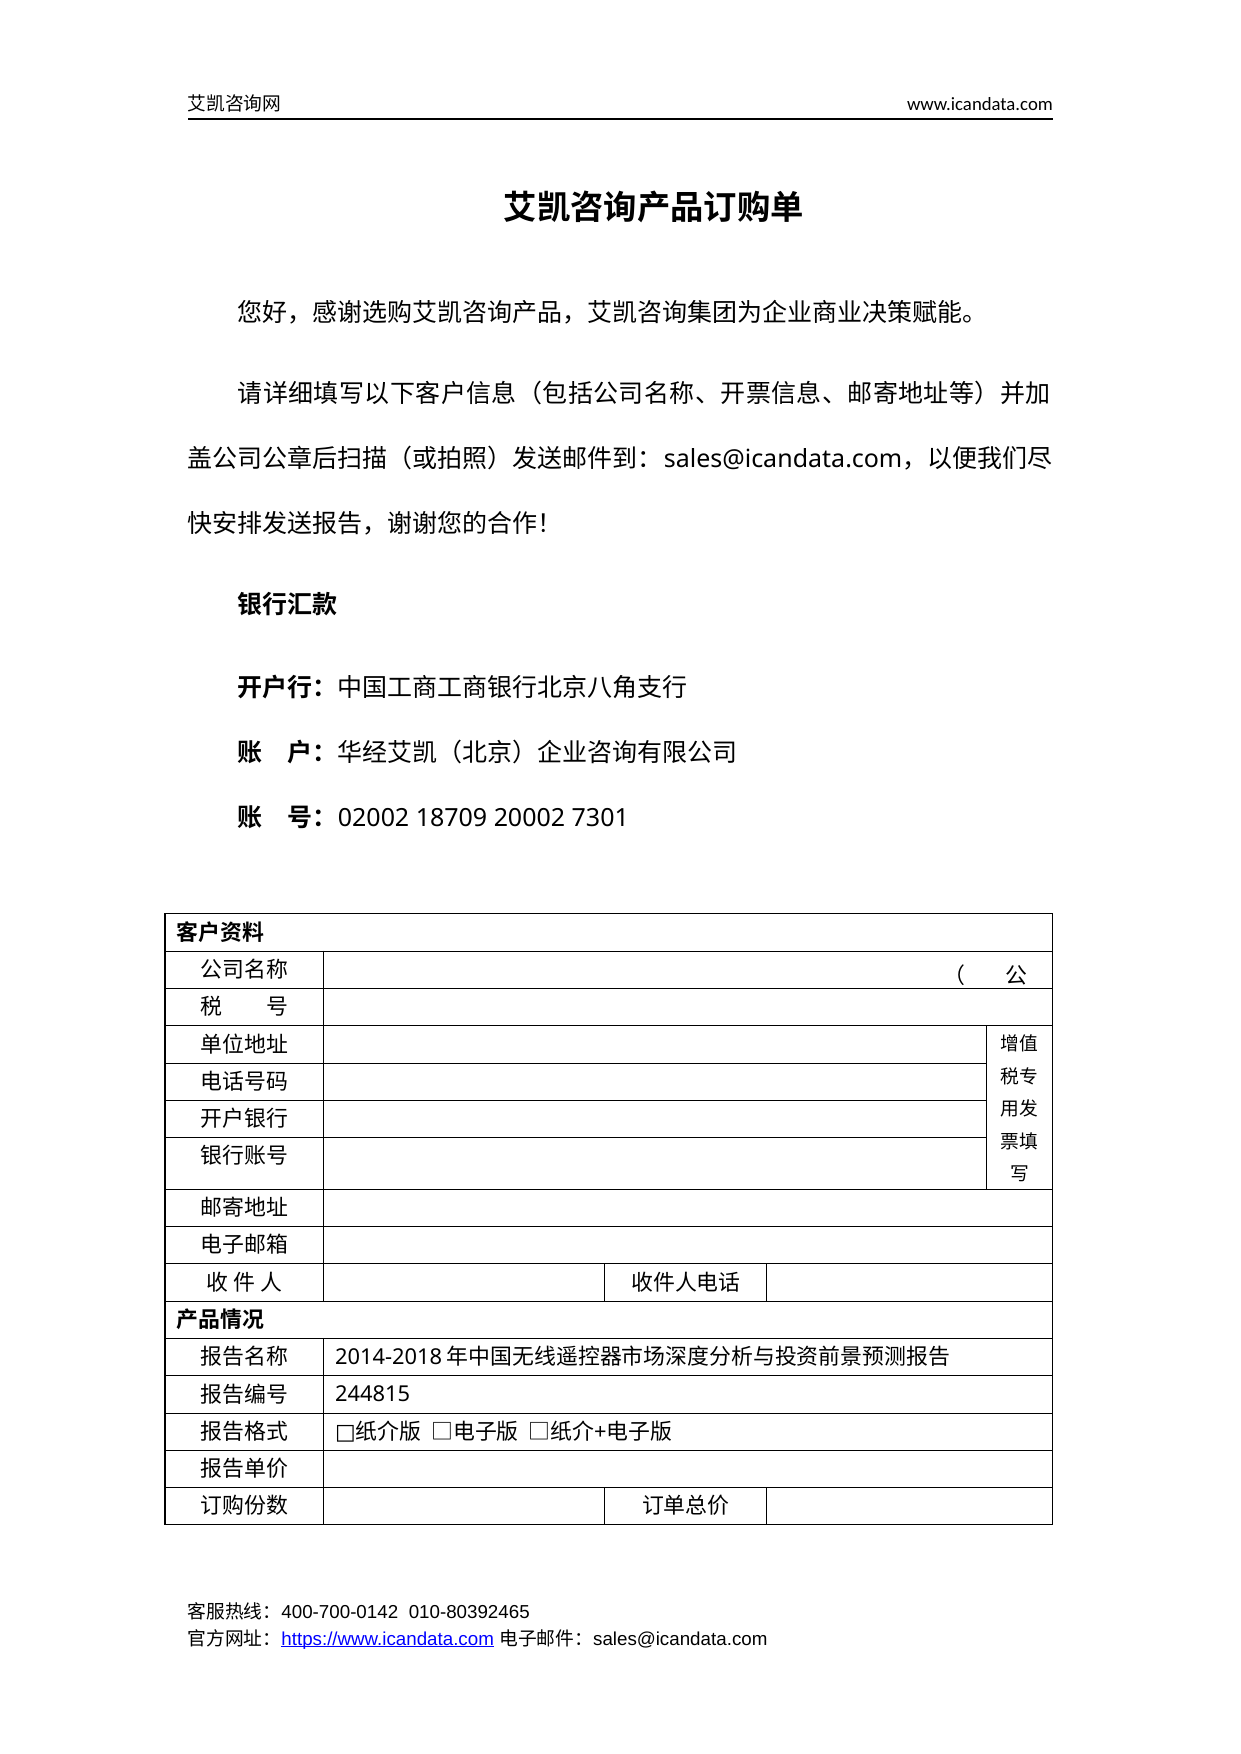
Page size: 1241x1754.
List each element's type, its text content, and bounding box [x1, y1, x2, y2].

text 艾凯咨询产品订购单 [187, 172, 1053, 237]
table_cell 报告名称 [166, 1339, 323, 1375]
table_cell 报告格式 [166, 1414, 323, 1450]
table_cell [324, 1451, 1052, 1487]
text 账 号：02002 18709 20002 7301 [187, 783, 1053, 848]
table_cell 单位地址 [166, 1026, 323, 1062]
table_cell [324, 1488, 604, 1524]
table_cell [324, 1138, 986, 1189]
table_cell 订单总价 [605, 1488, 766, 1524]
table_cell [324, 1064, 986, 1100]
text 请详细填写以下客户信息（包括公司名称、开票信息、邮寄地址等）并加盖公司公章后扫描（或拍照）发送邮件到：sales@icandata.com，以便我们尽快安排发送报告，谢谢您的合作！ [187, 359, 1053, 554]
table_cell 税 号 [166, 989, 323, 1025]
table_cell 收 件 人 [166, 1264, 323, 1301]
table_cell [324, 1264, 604, 1301]
table_cell [767, 1488, 1052, 1524]
table_cell 开户银行 [166, 1101, 323, 1137]
table_cell 2014-2018年中国无线遥控器市场深度分析与投资前景预测报告 [324, 1339, 1052, 1375]
text 银行汇款 [187, 570, 1053, 635]
text 账 户：华经艾凯（北京）企业咨询有限公司 [187, 718, 1053, 783]
text 您好，感谢选购艾凯咨询产品，艾凯咨询集团为企业商业决策赋能。 [187, 278, 1053, 343]
table_cell [324, 1227, 1052, 1263]
table_cell 产品情况 [166, 1302, 1052, 1338]
table_cell 电话号码 [166, 1064, 323, 1100]
table_cell [324, 1026, 986, 1062]
table_header 客户资料 [166, 914, 1052, 951]
table_cell 电子邮箱 [166, 1227, 323, 1263]
table_cell [324, 952, 1052, 988]
table_cell 银行账号 [166, 1138, 323, 1189]
table_cell 244815 [324, 1376, 1052, 1412]
table_cell [324, 1190, 1052, 1226]
table_cell 公司名称 [166, 952, 323, 988]
table_cell 订购份数 [166, 1488, 323, 1524]
table_cell [324, 1101, 986, 1137]
table_cell [767, 1264, 1052, 1301]
table_cell 邮寄地址 [166, 1190, 323, 1226]
table_cell 报告单价 [166, 1451, 323, 1487]
table_cell [324, 989, 1052, 1025]
table_cell □纸介版 □电子版 □纸介+电子版 [324, 1414, 1052, 1450]
text 开户行：中国工商工商银行北京八角支行 [187, 653, 1053, 718]
table_cell 增值税专用发票填写 [987, 1026, 1052, 1189]
table_cell 收件人电话 [605, 1264, 766, 1301]
table_cell 报告编号 [166, 1376, 323, 1412]
